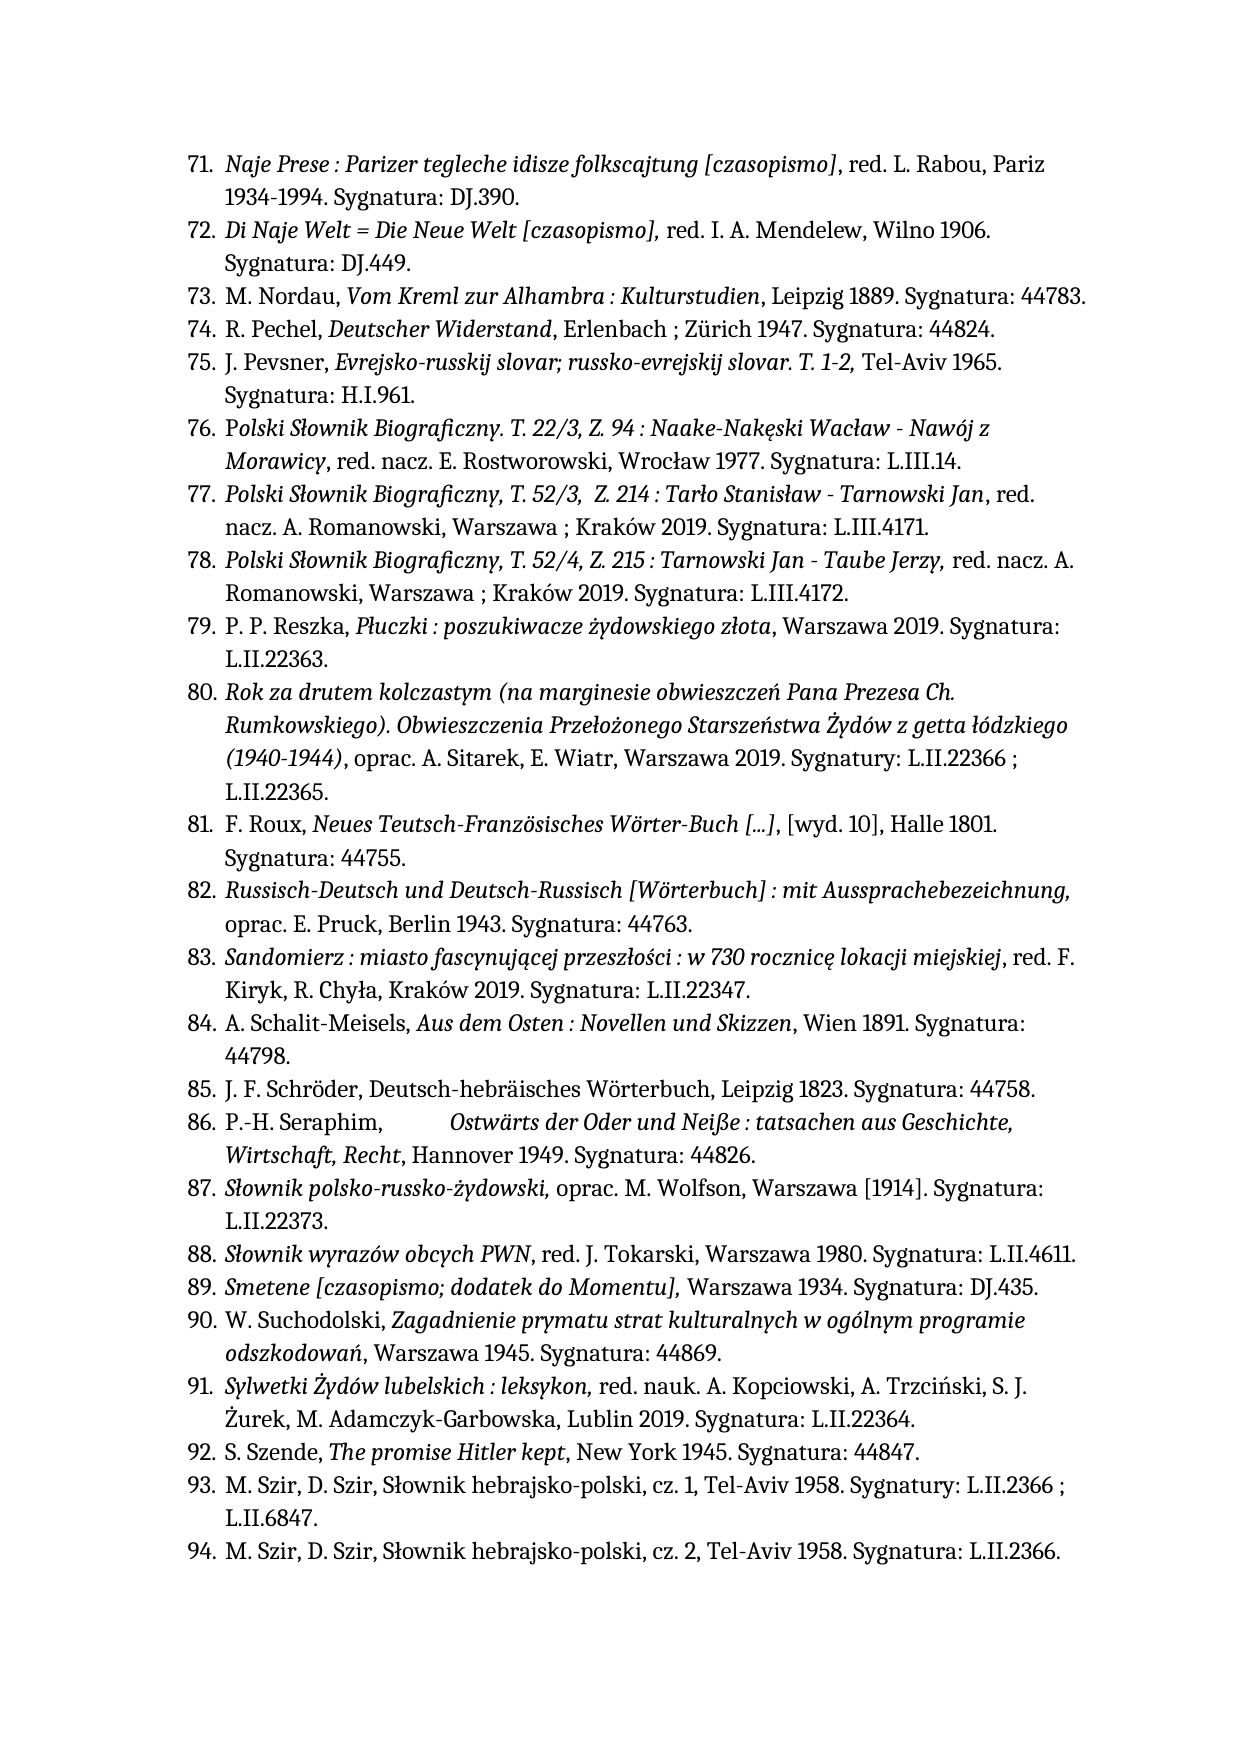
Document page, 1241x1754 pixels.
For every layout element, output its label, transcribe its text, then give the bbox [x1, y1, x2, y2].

list Rok za drutem kolczastym (na marginesie obwieszczeń Pana Prezesa Ch. Rumkowskiego). Obwieszczenia Przełożonego Starszeństwa Żydów z getta łódzkiego (1940-1944), oprac. A. Sitarek, E. Wiatr, Warszawa 2019. Sygnatury: L.II.22366 ; L.II.22365. [187, 678, 1090, 806]
list Polski Słownik Biograficzny, T. 52/3, Z. 214 : Tarło Stanisław - Tarnowski Jan, red. nacz. A. Romanowski, Warszawa ; Kraków 2019. Sygnatura: L.III.4171. [187, 480, 1090, 542]
list P. P. Reszka, Płuczki : poszukiwacze żydowskiego złota, Warszawa 2019. Sygnatura: L.II.22363. [187, 612, 1090, 674]
list Russisch-Deutsch und Deutsch-Russisch [Wörterbuch] : mit Aussprachebezeichnung, oprac. E. Pruck, Berlin 1943. Sygnatura: 44763. [187, 876, 1090, 938]
list A. Schalit-Meisels, Aus dem Osten : Novellen und Skizzen, Wien 1891. Sygnatura: 44798. [187, 1008, 1090, 1070]
list Słownik wyrazów obcych PWN, red. J. Tokarski, Warszawa 1980. Sygnatura: L.II.4611. [187, 1240, 1090, 1268]
list M. Szir, D. Szir, Słownik hebrajsko-polski, cz. 1, Tel-Aviv 1958. Sygnatury: L.II.2366 ; L.II.6847. [187, 1471, 1090, 1533]
list F. Roux, Neues Teutsch-Französisches Wörter-Buch [...], [wyd. 10], Halle 1801. Sygnatura: 44755. [187, 810, 1090, 872]
list Polski Słownik Biograficzny. T. 22/3, Z. 94 : Naake-Nakęski Wacław - Nawój z Morawicy, red. nacz. E. Rostworowski, Wrocław 1977. Sygnatura: L.III.14. [187, 414, 1090, 476]
list Sandomierz : miasto fascynującej przeszłości : w 730 rocznicę lokacji miejskiej, red. F. Kiryk, R. Chyła, Kraków 2019. Sygnatura: L.II.22347. [187, 942, 1090, 1004]
list J. F. Schröder, Deutsch-hebräisches Wörterbuch, Leipzig 1823. Sygnatura: 44758. [187, 1074, 1090, 1103]
list W. Suchodolski, Zagadnienie prymatu strat kulturalnych w ogólnym programie odszkodowań, Warszawa 1945. Sygnatura: 44869. [187, 1306, 1090, 1367]
list P.-H. Seraphim, Ostwärts der Oder und Neiße : tatsachen aus Geschichte, Wirtschaft, Recht, Hannover 1949. Sygnatura: 44826. [187, 1108, 1090, 1169]
list Sylwetki Żydów lubelskich : leksykon, red. nauk. A. Kopciowski, A. Trzciński, S. J. Żurek, M. Adamczyk-Garbowska, Lublin 2019. Sygnatura: L.II.22364. [187, 1372, 1090, 1433]
list J. Pevsner, Evrejsko-russkij slovar; russko-evrejskij slovar. T. 1-2, Tel-Aviv 1965. Sygnatura: H.I.961. [187, 348, 1090, 410]
list M. Szir, D. Szir, Słownik hebrajsko-polski, cz. 2, Tel-Aviv 1958. Sygnatura: L.II.2366. [187, 1537, 1090, 1566]
list S. Szende, The promise Hitler kept, New York 1945. Sygnatura: 44847. [187, 1438, 1090, 1467]
list M. Nordau, Vom Kreml zur Alhambra : Kulturstudien, Leipzig 1889. Sygnatura: 44783. [187, 282, 1090, 311]
list Di Naje Welt = Die Neue Welt [czasopismo], red. I. A. Mendelew, Wilno 1906. Sygnatura: DJ.449. [187, 216, 1090, 278]
list Polski Słownik Biograficzny, T. 52/4, Z. 215 : Tarnowski Jan - Taube Jerzy, red. nacz. A. Romanowski, Warszawa ; Kraków 2019. Sygnatura: L.III.4172. [187, 546, 1090, 608]
list Smetene [czasopismo; dodatek do Momentu], Warszawa 1934. Sygnatura: DJ.435. [187, 1273, 1090, 1301]
list R. Pechel, Deutscher Widerstand, Erlenbach ; Zürich 1947. Sygnatura: 44824. [187, 315, 1090, 344]
list Słownik polsko-russko-żydowski, oprac. M. Wolfson, Warszawa [1914]. Sygnatura: L.II.22373. [187, 1174, 1090, 1235]
list Naje Prese : Parizer tegleche idisze folkscajtung [czasopismo], red. L. Rabou, Pariz 1934-1994. Sygnatura: DJ.390. [187, 150, 1090, 212]
